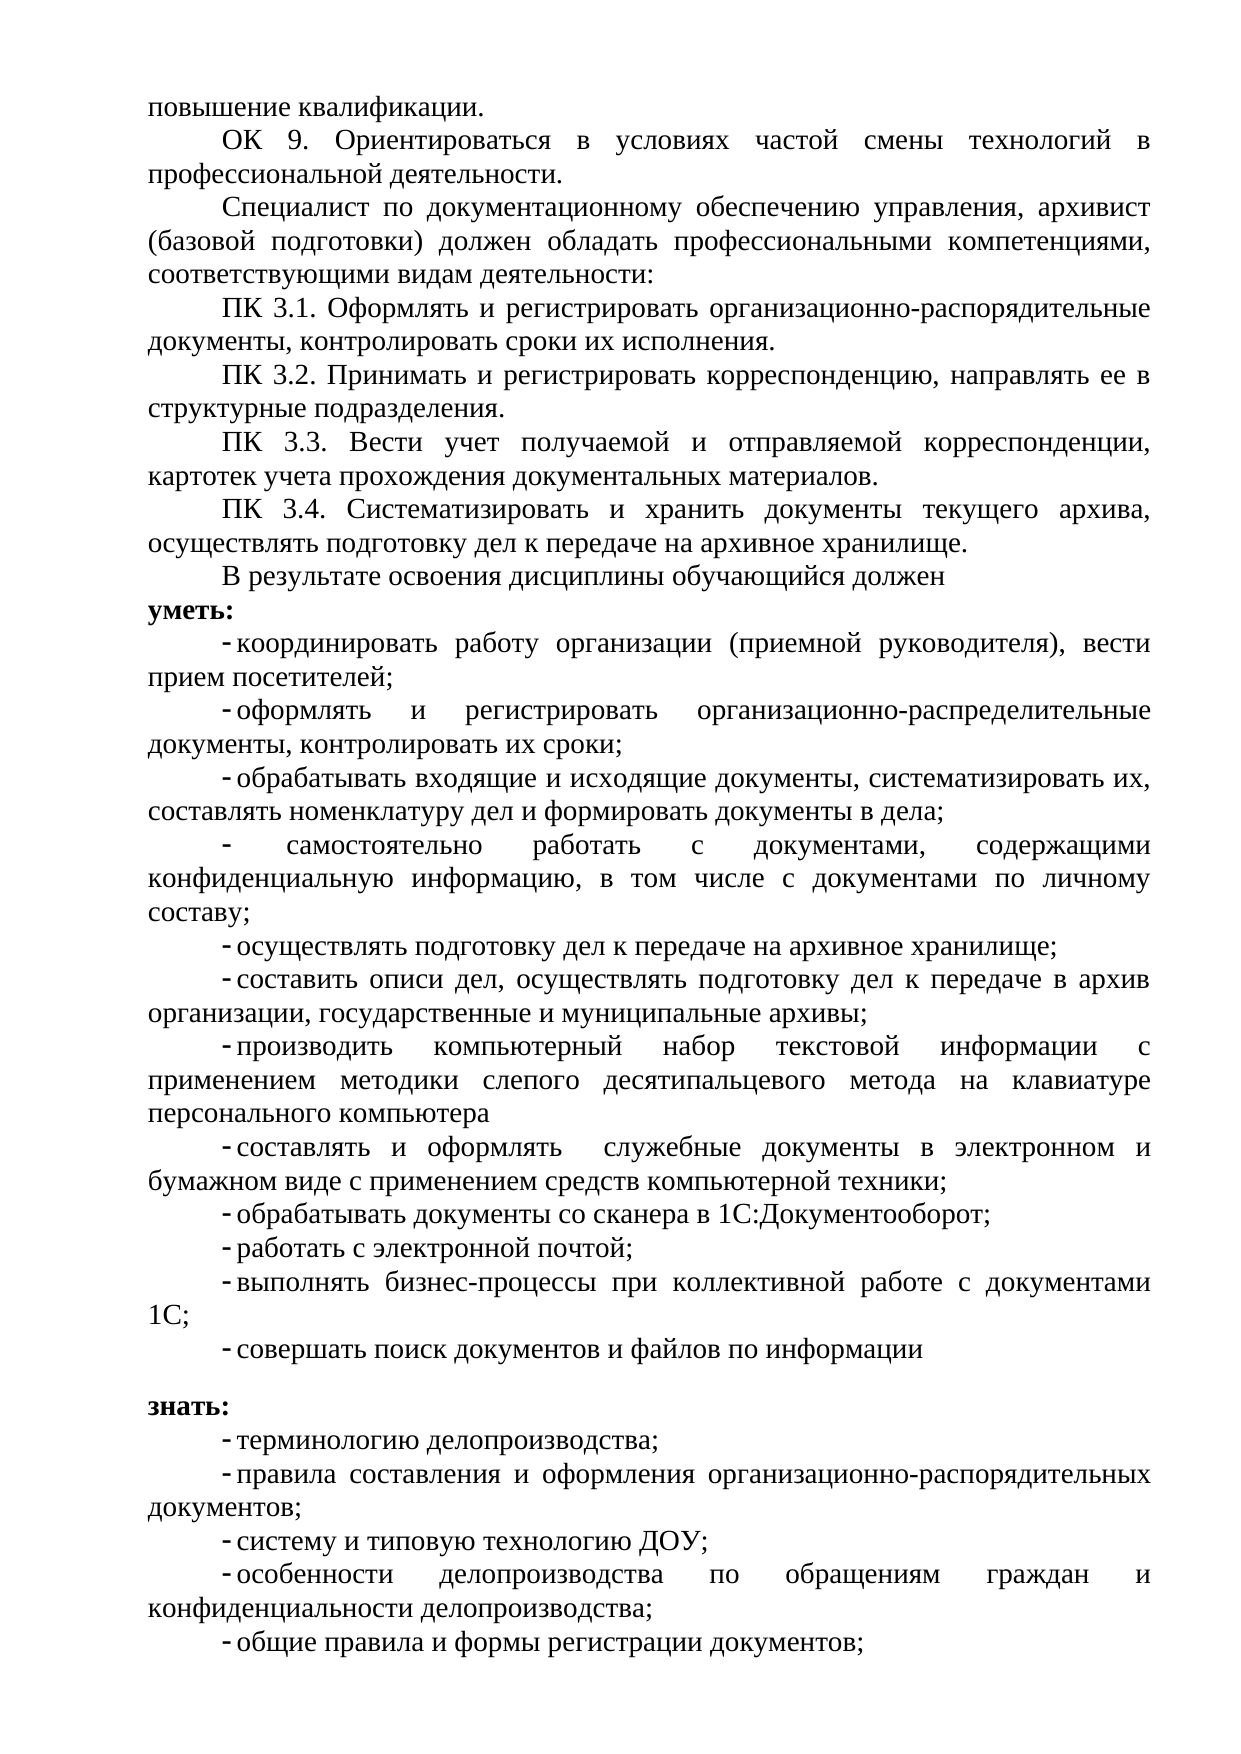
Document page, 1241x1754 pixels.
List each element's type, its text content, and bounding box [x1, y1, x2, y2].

text ОК 9. Ориентироваться в условиях частой смены технологий в профессиональной деятельности. [148, 122, 1152, 189]
list координировать работу организации (приемной руководителя), вести прием посетителей; [148, 625, 1152, 692]
text уметь: [148, 592, 1152, 625]
text Специалист по документационному обеспечению управления, архивист (базовой подготовки) должен обладать профессиональными компетенциями, соответствующими видам деятельности: [148, 189, 1152, 290]
list осуществлять подготовку дел к передаче на архивное хранилище; [148, 928, 1152, 961]
list обрабатывать документы со сканера в 1С:Документооборот; [148, 1196, 1152, 1230]
list работать с электронной почтой; [148, 1230, 1152, 1264]
list особенности делопроизводства по обращениям граждан и конфиденциальности делопроизводства; [148, 1557, 1152, 1624]
list оформлять и регистрировать организационно-распределительные документы, контролировать их сроки; [148, 692, 1152, 760]
text ПК 3.4. Систематизировать и хранить документы текущего архива, осуществлять подготовку дел к передаче на архивное хранилище. [148, 491, 1152, 558]
text ПК 3.2. Принимать и регистрировать корреспонденцию, направлять ее в структурные подразделения. [148, 357, 1152, 424]
list составить описи дел, осуществлять подготовку дел к передаче в архив организации, государственные и муниципальные архивы; [148, 961, 1152, 1028]
list выполнять бизнес-процессы при коллективной работе с документами 1С; [148, 1264, 1152, 1331]
list обрабатывать входящие и исходящие документы, систематизировать их, составлять номенклатуру дел и формировать документы в дела; [148, 760, 1152, 827]
list самостоятельно работать с документами, содержащими конфиденциальную информацию, в том числе с документами по личному составу; [148, 827, 1152, 928]
list производить компьютерный набор текстовой информации с применением методики слепого десятипальцевого метода на клавиатуре персонального компьютера [148, 1028, 1152, 1129]
text знать: [148, 1388, 1152, 1422]
list правила составления и оформления организационно-распорядительных документов; [148, 1456, 1152, 1523]
list терминологию делопроизводства; [148, 1422, 1152, 1456]
list общие правила и формы регистрации документов; [148, 1624, 1152, 1657]
list совершать поиск документов и файлов по информации [148, 1331, 1152, 1364]
text В результате освоения дисциплины обучающийся должен [148, 558, 1152, 592]
text ПК 3.3. Вести учет получаемой и отправляемой корреспонденции, картотек учета прохождения документальных материалов. [148, 424, 1152, 491]
list систему и типовую технологию ДОУ; [148, 1523, 1152, 1557]
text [148, 89, 1152, 122]
list составлять и оформлять служебные документы в электронном и бумажном виде с применением средств компьютерной техники; [148, 1129, 1152, 1196]
text ПК 3.1. Оформлять и регистрировать организационно-распорядительные документы, контролировать сроки их исполнения. [148, 290, 1152, 357]
